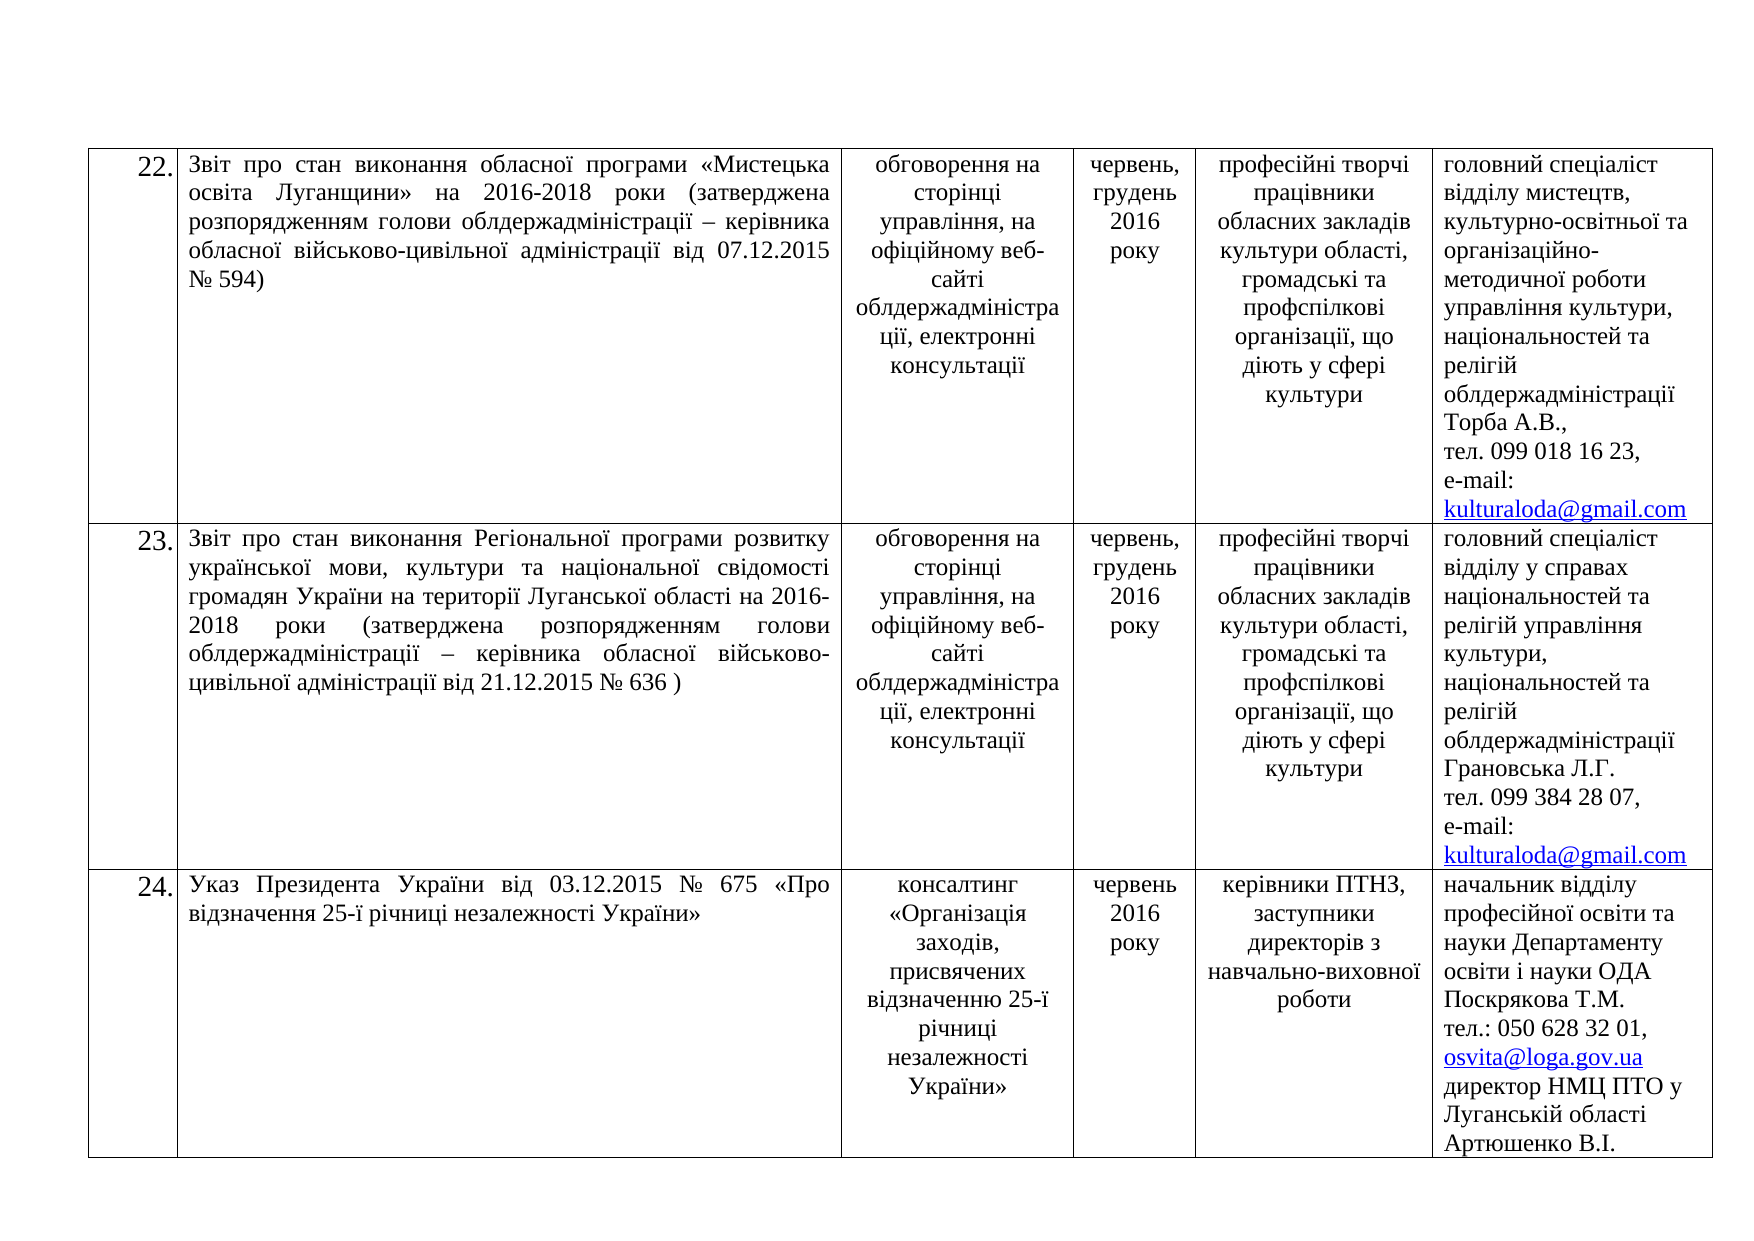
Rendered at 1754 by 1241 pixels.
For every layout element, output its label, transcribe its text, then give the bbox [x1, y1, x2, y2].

table_cell керівники ПТНЗ, заступники директорів з навчально-виховної роботи [1196, 870, 1432, 1157]
table_cell Указ Президента України від 03.12.2015 № 675 «Про відзначення 25-ї річниці незалежності України» [178, 870, 841, 1157]
table_cell головний спеціаліст відділу мистецтв, культурно-освітньої та організаційно-методичної роботи управління культури, національностей та релігій облдержадміністрації Торба А.В., тел. 099 018 16 23, e-mail: kulturaloda@gmail.com [1433, 149, 1712, 522]
table_cell червень 2016 року [1074, 870, 1195, 1157]
table_cell червень, грудень 2016 року [1074, 524, 1195, 868]
table_cell професійні творчі працівники обласних закладів культури області, громадські та профспілкові організації, що діють у сфері культури [1196, 149, 1432, 522]
table_cell консалтинг «Організація заходів, присвячених відзначенню 25-ї річниці незалежності України» [842, 870, 1073, 1157]
table_cell Звіт про стан виконання Регіональної програми розвитку української мови, культури та національної свідомості громадян України на території Луганської області на 2016-2018 роки (затверджена розпорядженням голови облдержадміністрації – керівника обласної військово-цивільної адміністрації від 21.12.2015 № 636 ) [178, 524, 841, 868]
table_cell головний спеціаліст відділу у справах національностей та релігій управління культури, національностей та релігій облдержадміністрації Грановська Л.Г. тел. 099 384 28 07, e-mail: kulturaloda@gmail.com [1433, 524, 1712, 868]
table_cell Звіт про стан виконання обласної програми «Мистецька освіта Луганщини» на 2016-2018 роки (затверджена розпорядженням голови облдержадміністрації – керівника обласної військово-цивільної адміністрації від 07.12.2015 № 594) [178, 149, 841, 522]
table_cell начальник відділу професійної освіти та науки Департаменту освіти і науки ОДА Поскрякова Т.М. тел.: 050 628 32 01, osvita@loga.gov.ua директор НМЦ ПТО у Луганській області Артюшенко В.І. [1433, 870, 1712, 1157]
table_cell червень, грудень 2016 року [1074, 149, 1195, 522]
table_cell [89, 524, 177, 868]
table_cell [89, 149, 177, 522]
table_cell професійні творчі працівники обласних закладів культури області, громадські та профспілкові організації, що діють у сфері культури [1196, 524, 1432, 868]
table_cell обговорення на сторінці управління, на офіційному веб-сайті облдержадміністрації, електронні консультації [842, 524, 1073, 868]
table_cell [89, 870, 177, 1157]
table_cell обговорення на сторінці управління, на офіційному веб-сайті облдержадміністрації, електронні консультації [842, 149, 1073, 522]
